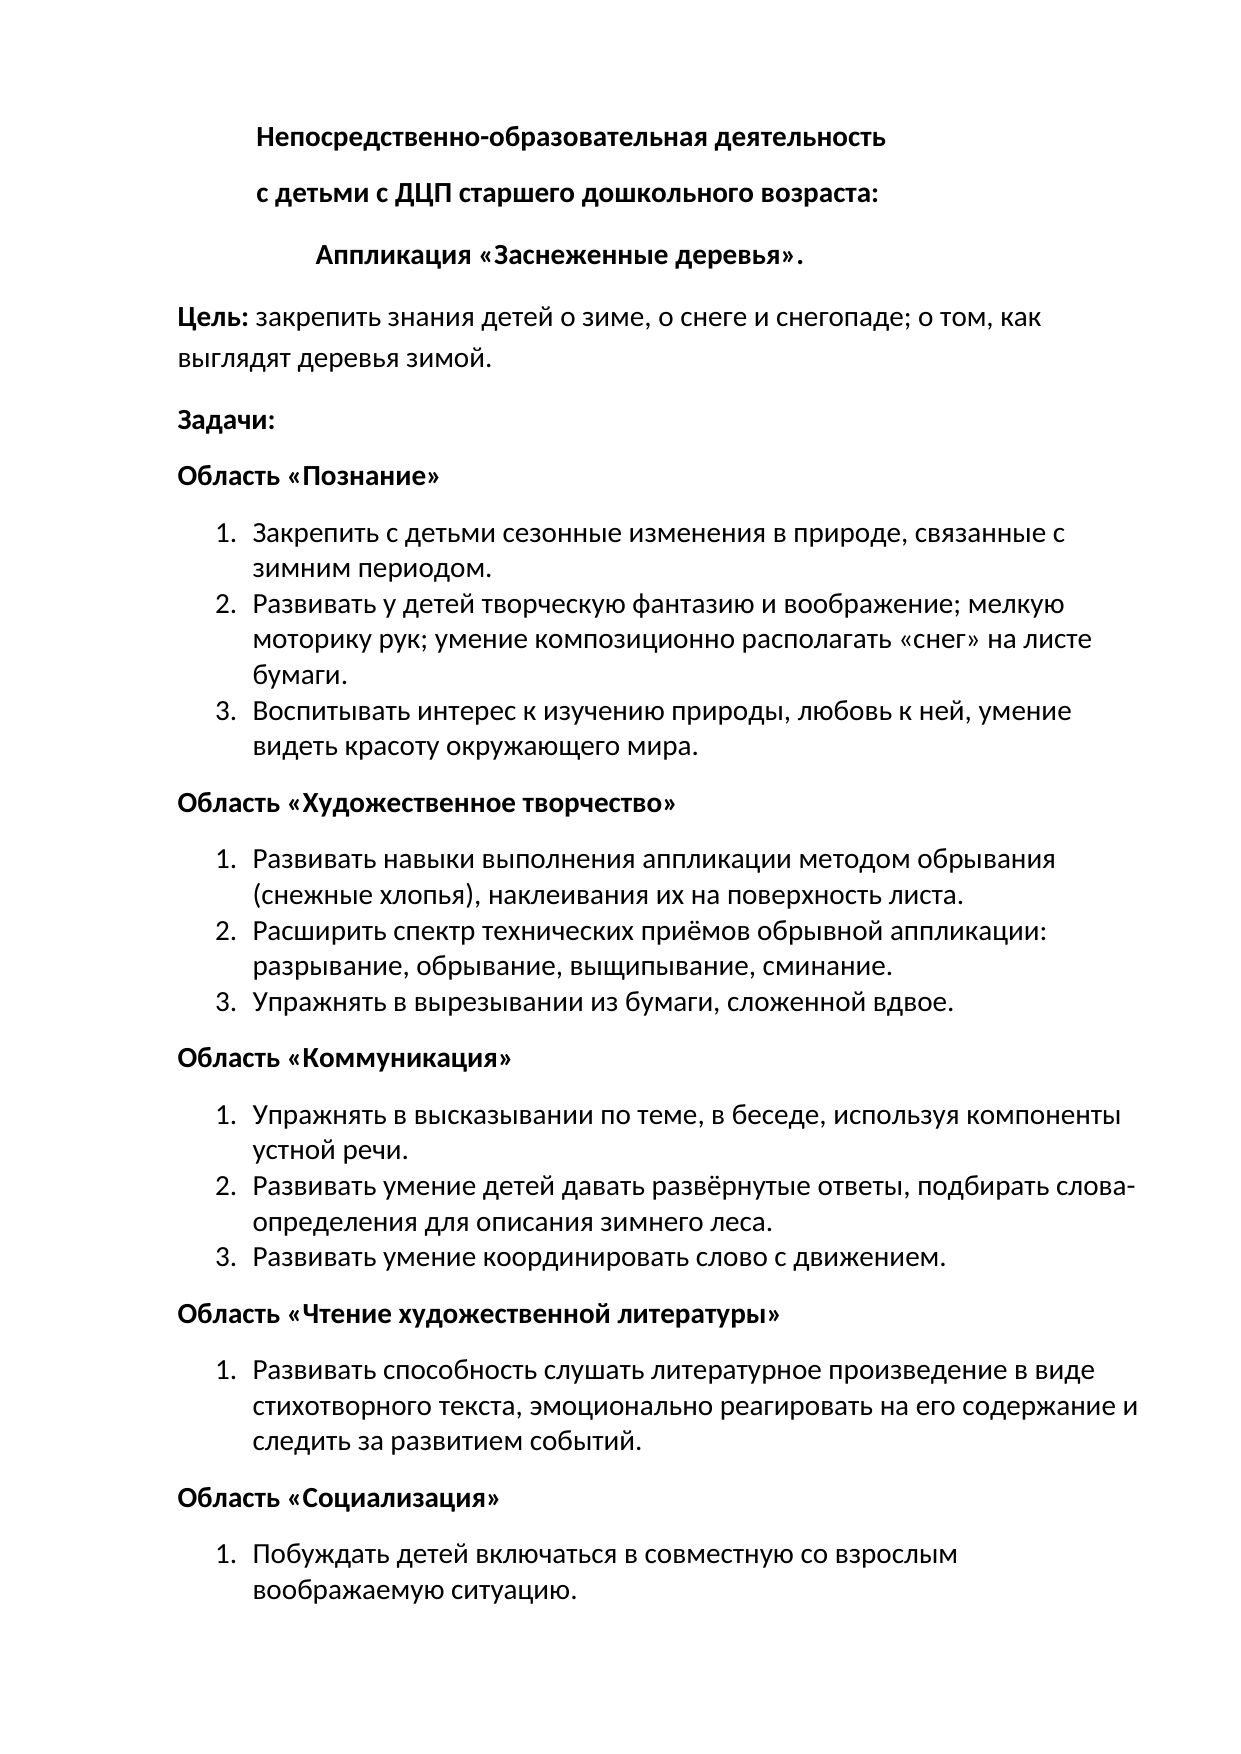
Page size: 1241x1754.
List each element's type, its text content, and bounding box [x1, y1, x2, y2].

text Аппликация «Заснеженные деревья». [177, 236, 1152, 272]
text Область «Художественное творчество» [177, 784, 1152, 819]
text Цель: закрепить знания детей о зиме, о снеге и снегопаде; о том, как выглядят деревья зимой. [177, 298, 1152, 375]
list Развивать умение детей давать развёрнутые ответы, подбирать слова-определения для описания зимнего леса. [215, 1167, 1152, 1238]
list Упражнять в вырезывании из бумаги, сложенной вдвое. [215, 983, 1152, 1018]
list Расширить спектр технических приёмов обрывной аппликации: разрывание, обрывание, выщипывание, сминание. [215, 912, 1152, 983]
text Непосредственно-образовательная деятельность [177, 118, 1152, 154]
text Область «Познание» [177, 457, 1152, 493]
text Область «Социализация» [177, 1479, 1152, 1514]
text Область «Коммуникация» [177, 1039, 1152, 1075]
list Развивать способность слушать литературное произведение в виде стихотворного текста, эмоционально реагировать на его содержание и следить за развитием событий. [215, 1351, 1152, 1458]
text Задачи: [177, 401, 1152, 436]
list Побуждать детей включаться в совместную со взрослым воображаемую ситуацию. [215, 1535, 1152, 1607]
list Развивать у детей творческую фантазию и воображение; мелкую моторику рук; умение композиционно располагать «снег» на листе бумаги. [215, 585, 1152, 692]
text Область «Чтение художественной литературы» [177, 1295, 1152, 1330]
list Упражнять в высказывании по теме, в беседе, используя компоненты устной речи. [215, 1096, 1152, 1167]
list Воспитывать интерес к изучению природы, любовь к ней, умение видеть красоту окружающего мира. [215, 692, 1152, 763]
list Закрепить с детьми сезонные изменения в природе, связанные с зимним периодом. [215, 514, 1152, 585]
list Развивать навыки выполнения аппликации методом обрывания (снежные хлопья), наклеивания их на поверхность листа. [215, 840, 1152, 912]
text с детьми с ДЦП старшего дошкольного возраста: [177, 174, 1152, 210]
list Развивать умение координировать слово с движением. [215, 1238, 1152, 1274]
